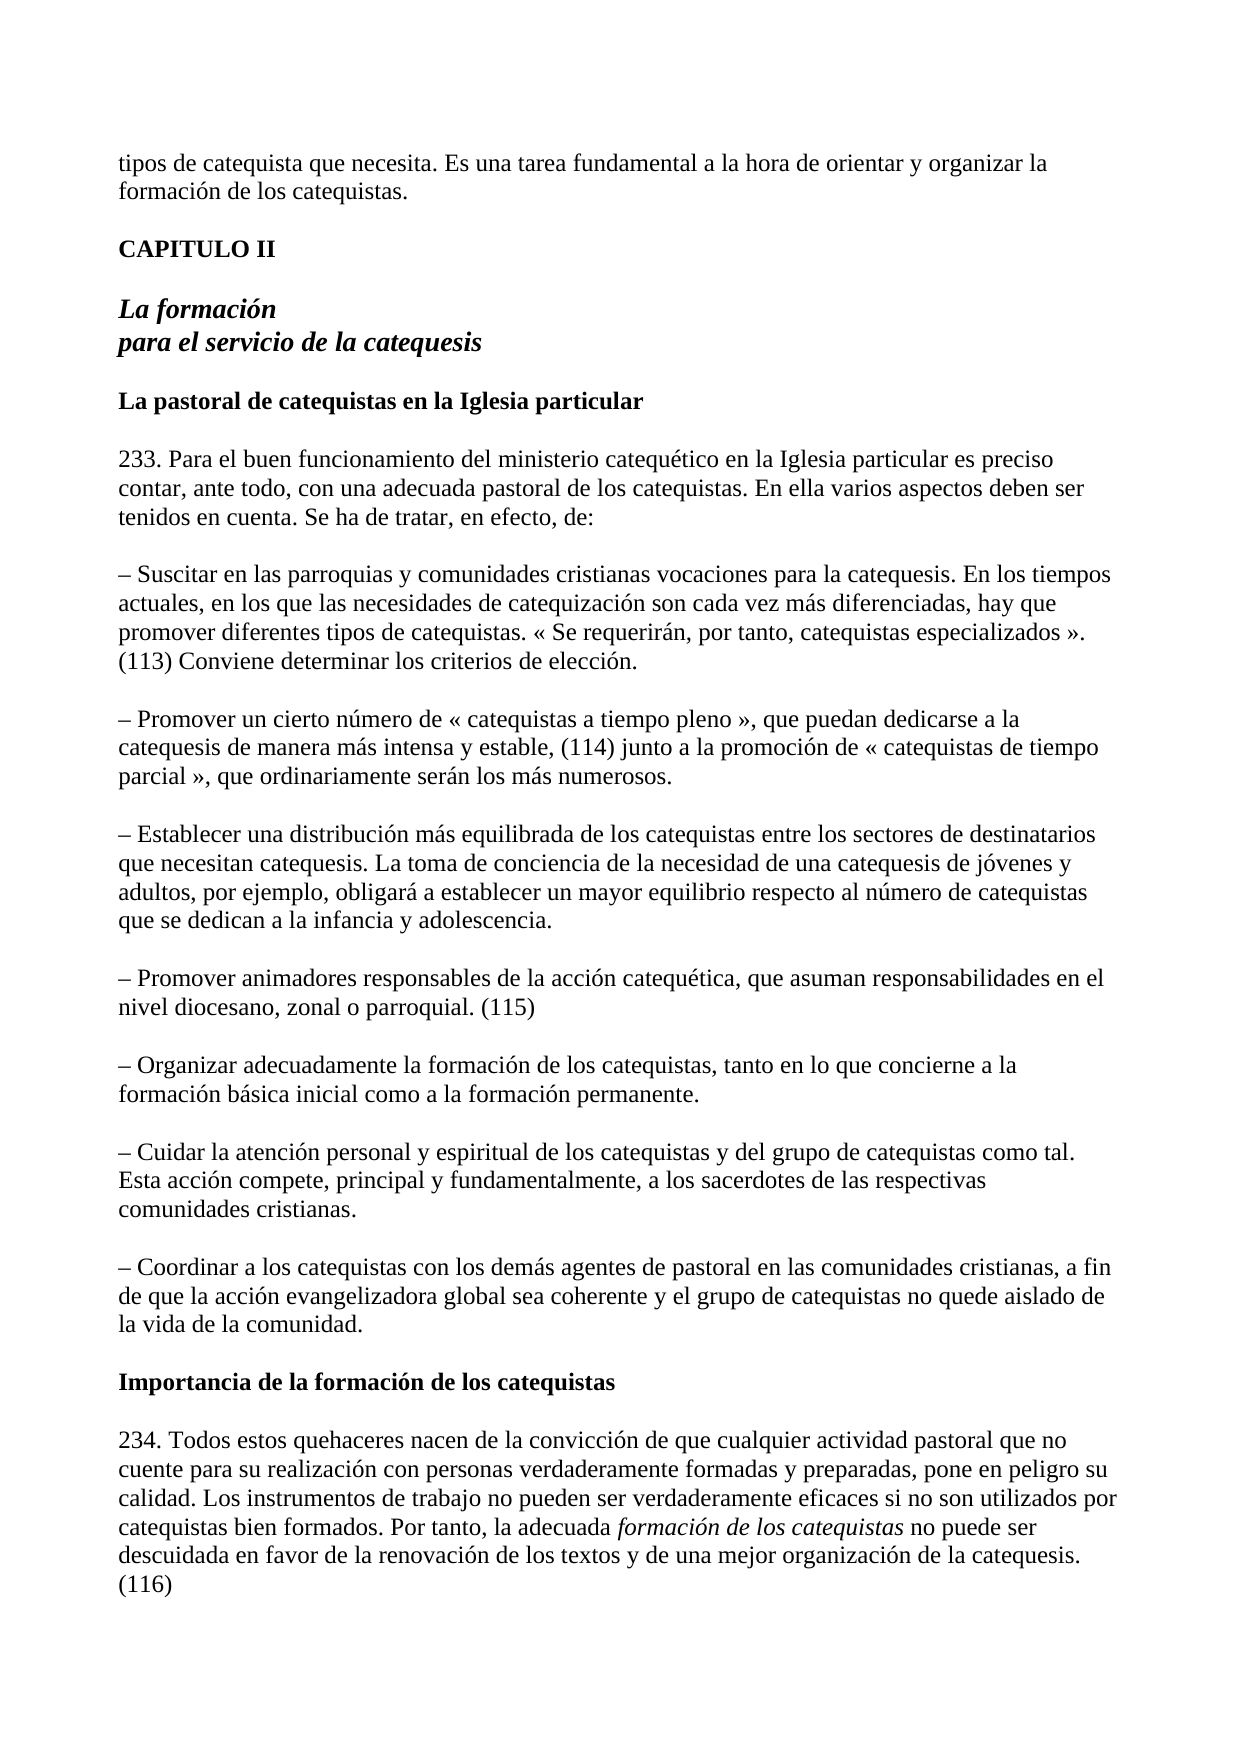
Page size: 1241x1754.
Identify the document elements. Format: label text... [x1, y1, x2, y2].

text – Suscitar en las parroquias y comunidades cristianas vocaciones para la catequesis. En los tiempos actuales, en los que las necesidades de catequización son cada vez más diferenciadas, hay que promover diferentes tipos de catequistas. « Se requerirán, por tanto, catequistas especializados ». (113) Conviene determinar los criterios de elección. [118, 559, 1122, 674]
text – Coordinar a los catequistas con los demás agentes de pastoral en las comunidades cristianas, a fin de que la acción evangelizadora global sea coherente y el grupo de catequistas no quede aislado de la vida de la comunidad. [118, 1252, 1122, 1338]
text – Establecer una distribución más equilibrada de los catequistas entre los sectores de destinatarios que necesitan catequesis. La toma de conciencia de la necesidad de una catequesis de jóvenes y adultos, por ejemplo, obligará a establecer un mayor equilibrio respecto al número de catequistas que se dedican a la infancia y adolescencia. [118, 819, 1122, 934]
text – Promover un cierto número de « catequistas a tiempo pleno », que puedan dedicarse a la catequesis de manera más intensa y estable, (114) junto a la promoción de « catequistas de tiempo parcial », que ordinariamente serán los más numerosos. [118, 704, 1122, 790]
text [118, 148, 1122, 205]
text Importancia de la formación de los catequistas [118, 1367, 1122, 1396]
text La pastoral de catequistas en la Iglesia particular [118, 386, 1122, 415]
text 233. Para el buen funcionamiento del ministerio catequético en la Iglesia particular es preciso contar, ante todo, con una adecuada pastoral de los catequistas. En ella varios aspectos deben ser tenidos en cuenta. Se ha de tratar, en efecto, de: [118, 444, 1122, 530]
text CAPITULO II [118, 234, 1122, 263]
text La formación para el servicio de la catequesis [118, 292, 1122, 357]
text 234. Todos estos quehaceres nacen de la convicción de que cualquier actividad pastoral que no cuente para su realización con personas verdaderamente formadas y preparadas, pone en peligro su calidad. Los instrumentos de trabajo no pueden ser verdaderamente eficaces si no son utilizados por catequistas bien formados. Por tanto, la adecuada formación de los catequistas no puede ser descuidada en favor de la renovación de los textos y de una mejor organización de la catequesis. (116) [118, 1425, 1122, 1598]
text – Cuidar la atención personal y espiritual de los catequistas y del grupo de catequistas como tal. Esta acción compete, principal y fundamentalmente, a los sacerdotes de las respectivas comunidades cristianas. [118, 1137, 1122, 1223]
text – Organizar adecuadamente la formación de los catequistas, tanto en lo que concierne a la formación básica inicial como a la formación permanente. [118, 1050, 1122, 1107]
text – Promover animadores responsables de la acción catequética, que asuman responsabilidades en el nivel diocesano, zonal o parroquial. (115) [118, 963, 1122, 1021]
